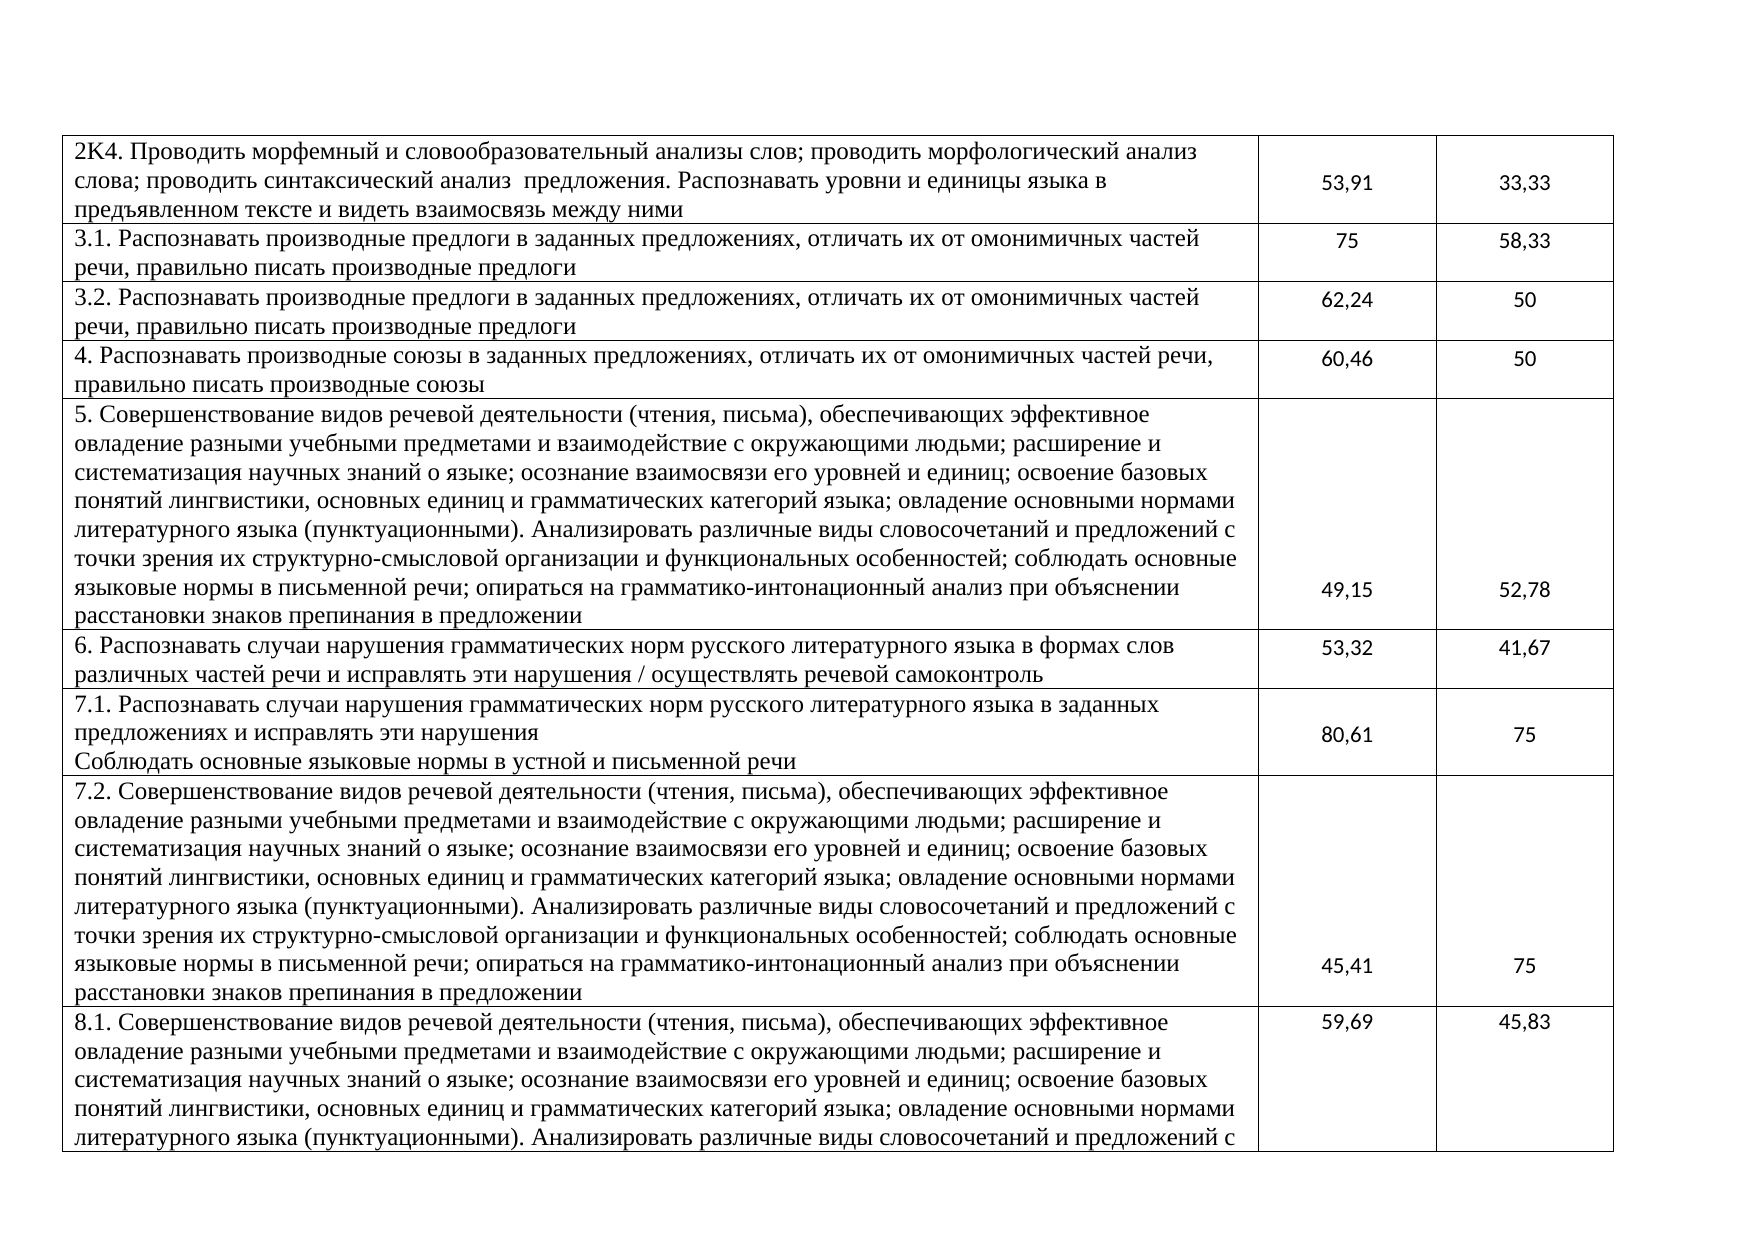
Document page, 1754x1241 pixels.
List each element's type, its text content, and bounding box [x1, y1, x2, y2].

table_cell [63, 1007, 1258, 1151]
table_cell 80,61 [1259, 689, 1436, 775]
table_cell 41,67 [1437, 630, 1613, 688]
table_cell 3.2. Распознавать производные предлоги в заданных предложениях, отличать их от омонимичных частей речи, правильно писать производные предлоги [63, 282, 1258, 339]
table_cell 4. Распознавать производные союзы в заданных предложениях, отличать их от омонимичных частей речи, правильно писать производные союзы [63, 341, 1258, 398]
table_cell 5. Совершенствование видов речевой деятельности (чтения, письма), обеспечивающих эффективное овладение разными учебными предметами и взаимодействие с окружающими людьми; расширение и систематизация научных знаний о языке; осознание взаимосвязи его уровней и единиц; освоение базовых понятий лингвистики, основных единиц и грамматических категорий языка; овладение основными нормами литературного языка (пунктуационными). Анализировать различные виды словосочетаний и предложений с точки зрения их структурно-смысловой организации и функциональных особенностей; соблюдать основные языковые нормы в письменной речи; опираться на грамматико-интонационный анализ при объяснении расстановки знаков препинания в предложении [63, 399, 1258, 629]
table_cell 7.2. Совершенствование видов речевой деятельности (чтения, письма), обеспечивающих эффективное овладение разными учебными предметами и взаимодействие с окружающими людьми; расширение и систематизация научных знаний о языке; осознание взаимосвязи его уровней и единиц; освоение базовых понятий лингвистики, основных единиц и грамматических категорий языка; овладение основными нормами литературного языка (пунктуационными). Анализировать различные виды словосочетаний и предложений с точки зрения их структурно-смысловой организации и функциональных особенностей; соблюдать основные языковые нормы в письменной речи; опираться на грамматико-интонационный анализ при объяснении расстановки знаков препинания в предложении [63, 776, 1258, 1006]
table_cell 53,32 [1259, 630, 1436, 688]
table_cell 33,33 [1437, 136, 1613, 222]
table_cell 45,83 [1437, 1007, 1613, 1151]
table_cell 49,15 [1259, 399, 1436, 629]
table_cell 6. Распознавать случаи нарушения грамматических норм русского литературного языка в формах слов различных частей речи и исправлять эти нарушения / осуществлять речевой самоконтроль [63, 630, 1258, 688]
table_cell 53,91 [1259, 136, 1436, 222]
table_cell 62,24 [1259, 282, 1436, 339]
table_cell 52,78 [1437, 399, 1613, 629]
table_cell 7.1. Распознавать случаи нарушения грамматических норм русского литературного языка в заданных предложениях и исправлять эти нарушения Соблюдать основные языковые нормы в устной и письменной речи [63, 689, 1258, 775]
table_cell 75 [1259, 224, 1436, 281]
table_cell 3.1. Распознавать производные предлоги в заданных предложениях, отличать их от омонимичных частей речи, правильно писать производные предлоги [63, 224, 1258, 281]
table_cell 50 [1437, 282, 1613, 339]
table_cell 75 [1437, 689, 1613, 775]
table_cell 58,33 [1437, 224, 1613, 281]
table_cell 45,41 [1259, 776, 1436, 1006]
table_cell 75 [1437, 776, 1613, 1006]
table_cell 59,69 [1259, 1007, 1436, 1151]
table_cell 50 [1437, 341, 1613, 398]
table_cell 2K4. Проводить морфемный и словообразовательный анализы слов; проводить морфологический анализ слова; проводить синтаксический анализ предложения. Распознавать уровни и единицы языка в предъявленном тексте и видеть взаимосвязь между ними [63, 136, 1258, 222]
table_cell 60,46 [1259, 341, 1436, 398]
